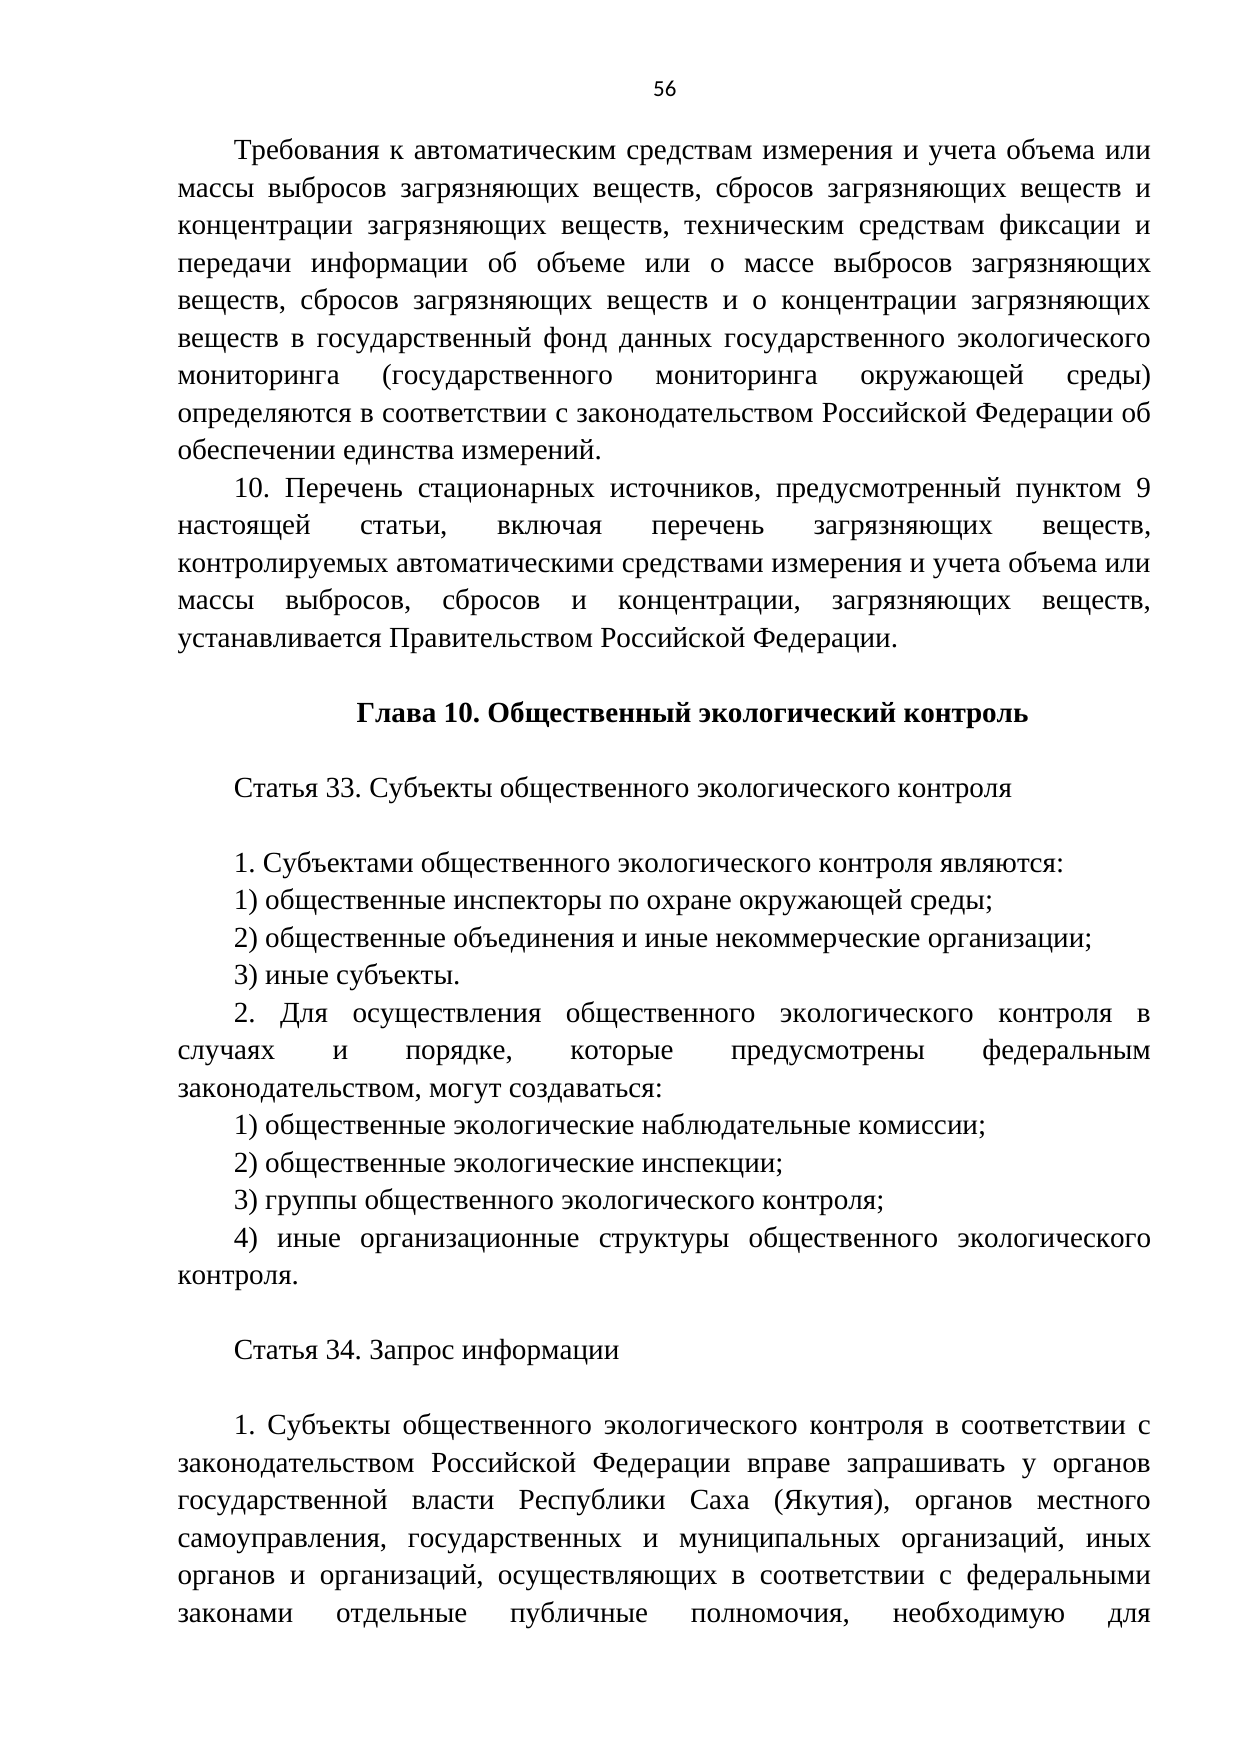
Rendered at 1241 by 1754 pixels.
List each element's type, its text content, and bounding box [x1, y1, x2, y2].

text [177, 1405, 1152, 1630]
text 1) общественные инспекторы по охране окружающей среды; [177, 880, 1152, 917]
text 1) общественные экологические наблюдательные комиссии; [177, 1105, 1152, 1142]
text 1. Субъектами общественного экологического контроля являются: [177, 842, 1152, 880]
text 2. Для осуществления общественного экологического контроля в случаях и порядке, которые предусмотрены федеральным законодательством, могут создаваться: [177, 992, 1152, 1105]
text 3) иные субъекты. [177, 955, 1152, 992]
text Требования к автоматическим средствам измерения и учета объема или массы выбросов загрязняющих веществ, сбросов загрязняющих веществ и концентрации загрязняющих веществ, техническим средствам фиксации и передачи информации об объеме или о массе выбросов загрязняющих веществ, сбросов загрязняющих веществ и о концентрации загрязняющих веществ в государственный фонд данных государственного экологического мониторинга (государственного мониторинга окружающей среды) определяются в соответствии с законодательством Российской Федерации об обеспечении единства измерений. [177, 130, 1152, 467]
text Глава 10. Общественный экологический контроль [177, 692, 1152, 730]
text 3) группы общественного экологического контроля; [177, 1180, 1152, 1217]
text 10. Перечень стационарных источников, предусмотренный пунктом 9 настоящей статьи, включая перечень загрязняющих веществ, контролируемых автоматическими средствами измерения и учета объема или массы выбросов, сбросов и концентрации, загрязняющих веществ, устанавливается Правительством Российской Федерации. [177, 467, 1152, 655]
text 2) общественные объединения и иные некоммерческие организации; [177, 917, 1152, 955]
text 2) общественные экологические инспекции; [177, 1142, 1152, 1180]
text Статья 33. Субъекты общественного экологического контроля [177, 767, 1152, 805]
text 4) иные организационные структуры общественного экологического контроля. [177, 1217, 1152, 1292]
text Статья 34. Запрос информации [177, 1330, 1152, 1367]
